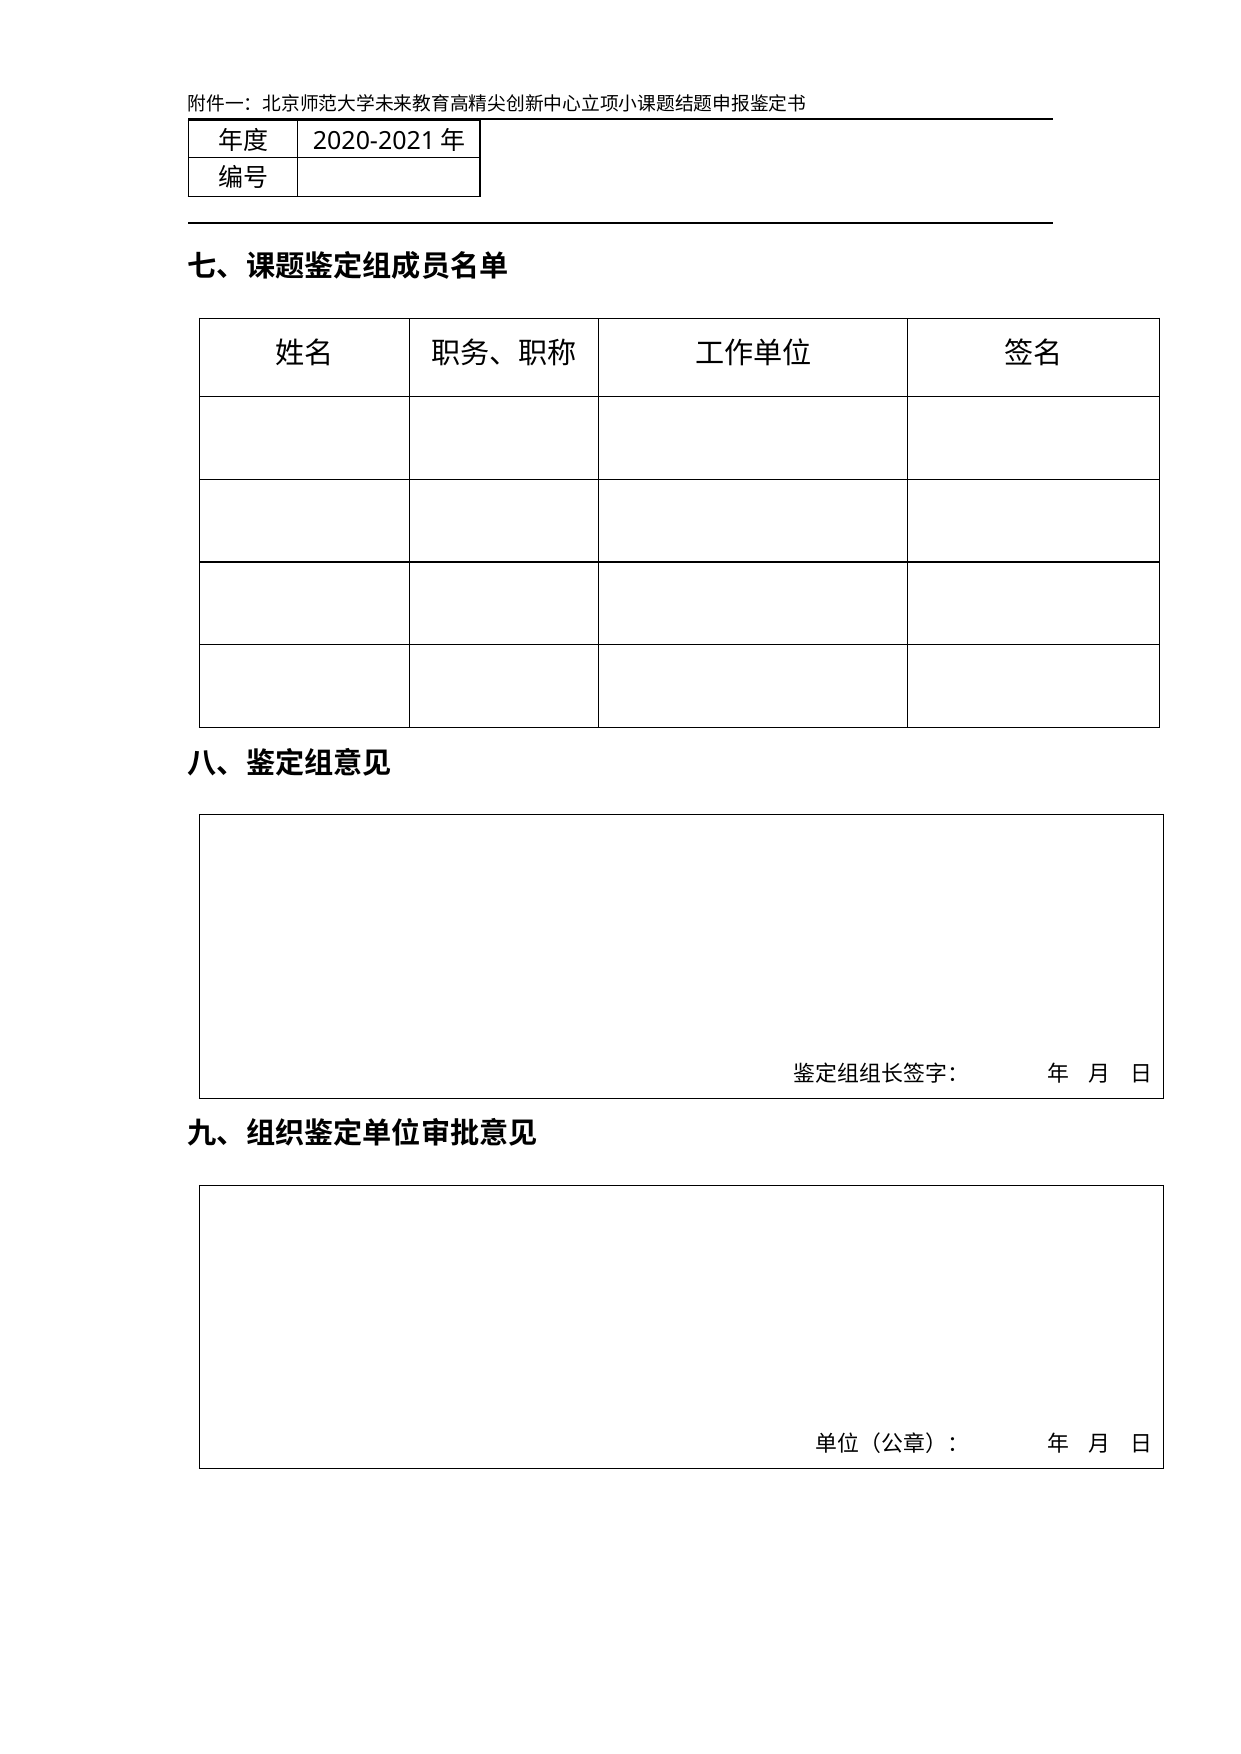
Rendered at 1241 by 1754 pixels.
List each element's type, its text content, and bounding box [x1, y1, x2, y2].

text 七、课题鉴定组成员名单 [187, 231, 1053, 296]
table_header 工作单位 [599, 319, 907, 396]
text 八、鉴定组意见 [187, 728, 1053, 793]
table_header 签名 [908, 319, 1159, 396]
table_cell [410, 645, 598, 727]
table_cell [599, 645, 907, 727]
table_cell [410, 397, 598, 479]
table_header 鉴定组组长签字： 年 月 日 [200, 815, 1163, 1097]
table_cell [908, 645, 1159, 727]
table_cell [599, 563, 907, 644]
text 九、组织鉴定单位审批意见 [187, 1098, 1053, 1163]
table_cell [599, 397, 907, 479]
table_cell [200, 645, 409, 727]
table_cell [908, 563, 1159, 644]
table_header 职务、职称 [410, 319, 598, 396]
table_header 单位（公章）： 年 月 日 [200, 1186, 1163, 1468]
table_header 姓名 [200, 319, 409, 396]
table_cell [200, 480, 409, 561]
table_cell [908, 397, 1159, 479]
table_cell [908, 480, 1159, 561]
table_cell [410, 480, 598, 561]
table_cell [200, 563, 409, 644]
table_cell [200, 397, 409, 479]
table_cell [599, 480, 907, 561]
table_cell [410, 563, 598, 644]
